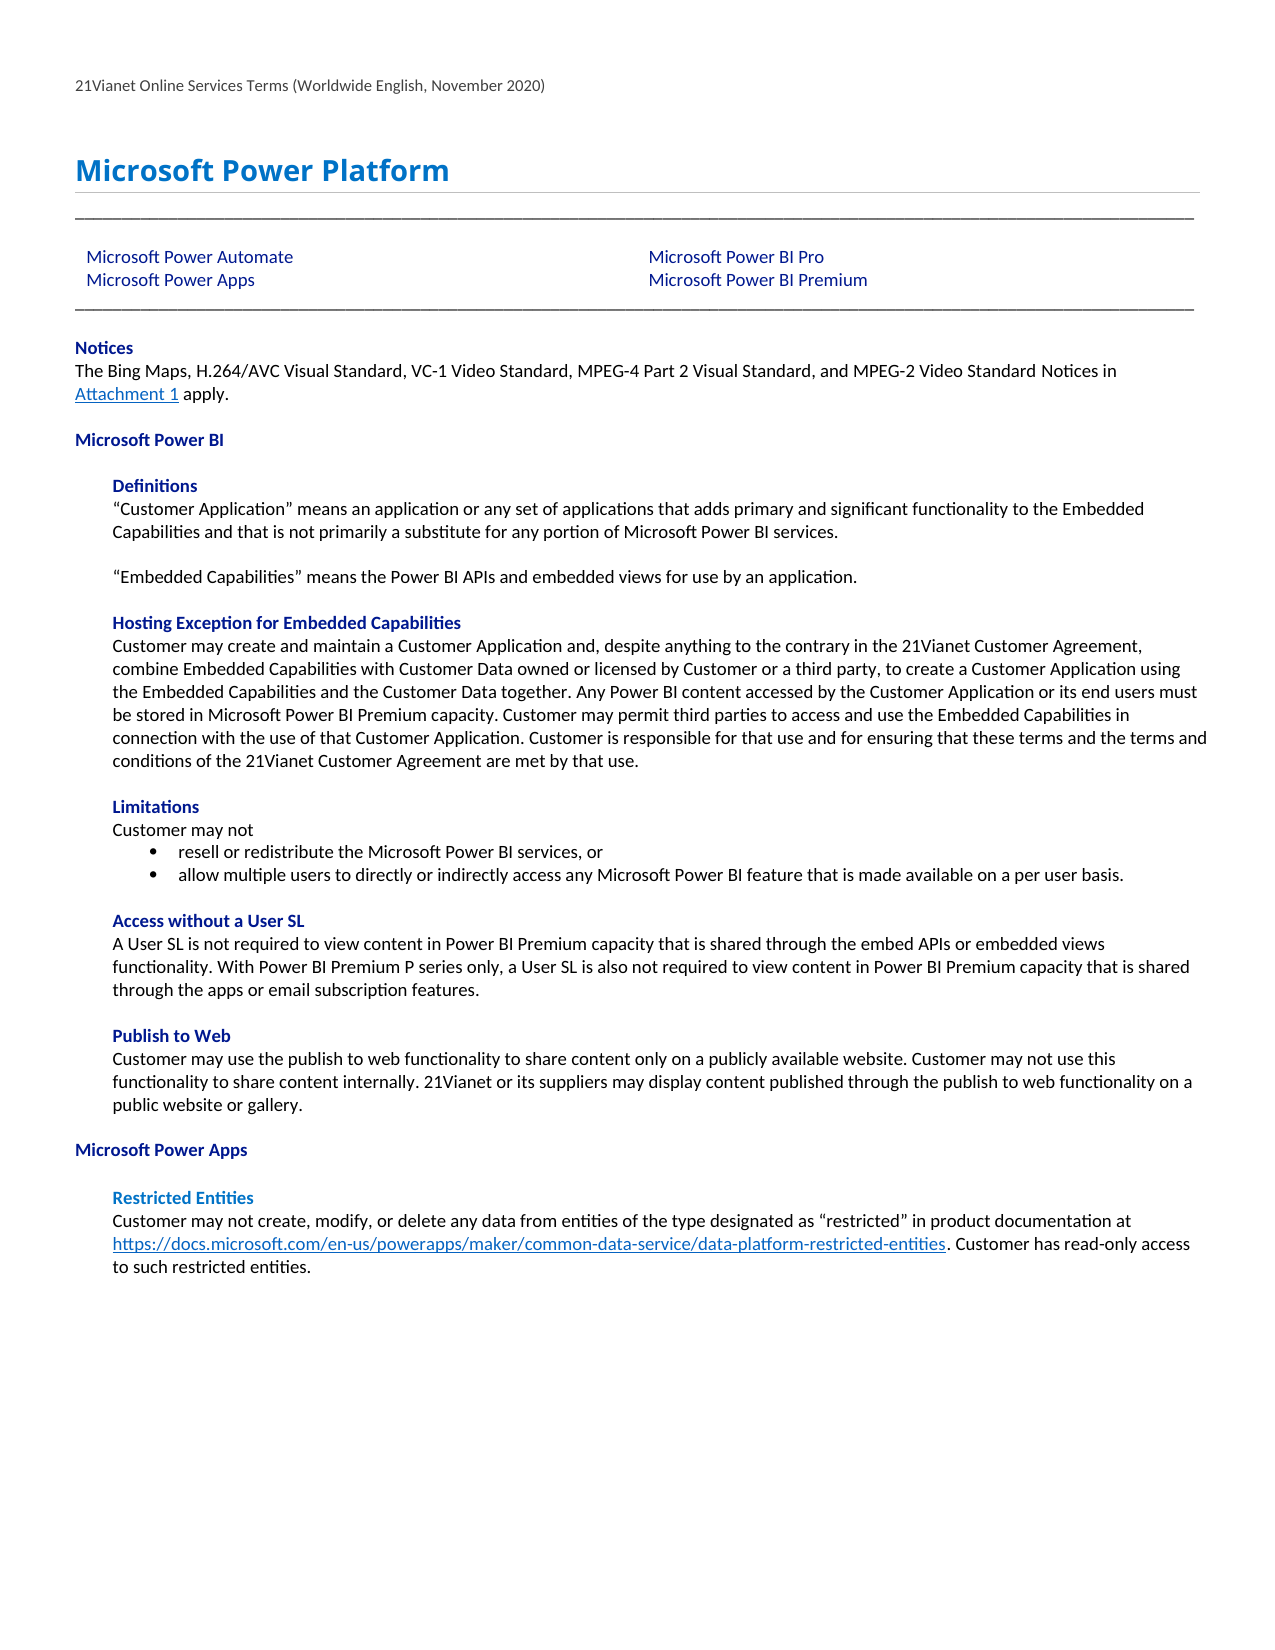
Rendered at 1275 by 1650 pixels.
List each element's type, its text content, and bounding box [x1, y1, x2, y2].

list ________________________________________________________________________________________________________________________ [75, 291, 1200, 314]
subtitle Limitations [112, 795, 1211, 818]
list “Customer Application” means an application or any set of applications that adds primary and significant functionality to the Embedded Capabilities and that is not primarily a substitute for any portion of Microsoft Power BI services. [112, 497, 1211, 543]
list allow multiple users to directly or indirectly access any Microsoft Power BI feature that is made available on a per user basis. [150, 864, 1211, 887]
subtitle Microsoft Power Platform [75, 150, 1200, 192]
list Customer may not create, modify, or delete any data from entities of the type designated as “restricted” in product documentation at https://docs.microsoft.com/en-us/powerapps/maker/common-data-service/data-platform-restricted-entities. Customer has read-only access to such restricted entities. [112, 1209, 1211, 1278]
table_cell Microsoft Power Apps [75, 268, 637, 291]
subtitle Definitions [112, 474, 1211, 497]
list “Embedded Capabilities” means the Power BI APIs and embedded views for use by an application. [112, 566, 1211, 589]
list ________________________________________________________________________________________________________________________ [75, 199, 1200, 222]
list resell or redistribute the Microsoft Power BI services, or [150, 841, 1211, 864]
subtitle Publish to Web [112, 1024, 1211, 1047]
table_cell Microsoft Power BI Premium [637, 268, 1199, 291]
list Customer may not [112, 818, 1211, 841]
list The Bing Maps, H.264/AVC Visual Standard, VC-1 Video Standard, MPEG-4 Part 2 Visual Standard, and MPEG-2 Video Standard Notices in Attachment 1 apply. [75, 359, 1200, 405]
table_header Microsoft Power BI Pro [637, 245, 1199, 268]
subtitle Hosting Exception for Embedded Capabilities [112, 612, 1211, 634]
list Customer may use the publish to web functionality to share content only on a publicly available website. Customer may not use this functionality to share content internally. 21Vianet or its suppliers may display content published through the publish to web functionality on a public website or gallery. [112, 1047, 1211, 1116]
list Microsoft Power Apps [75, 1139, 1200, 1162]
list Restricted Entities [112, 1187, 1211, 1209]
table_header Microsoft Power Automate [75, 245, 637, 268]
subtitle Access without a User SL [112, 909, 1211, 932]
subtitle Notices [75, 337, 1200, 359]
list A User SL is not required to view content in Power BI Premium capacity that is shared through the embed APIs or embedded views functionality. With Power BI Premium P series only, a User SL is also not required to view content in Power BI Premium capacity that is shared through the apps or email subscription features. [112, 932, 1211, 1001]
list Microsoft Power BI [75, 428, 1200, 451]
list Customer may create and maintain a Customer Application and, despite anything to the contrary in the 21Vianet Customer Agreement, combine Embedded Capabilities with Customer Data owned or licensed by Customer or a third party, to create a Customer Application using the Embedded Capabilities and the Customer Data together. Any Power BI content accessed by the Customer Application or its end users must be stored in Microsoft Power BI Premium capacity. Customer may permit third parties to access and use the Embedded Capabilities in connection with the use of that Customer Application. Customer is responsible for that use and for ensuring that these terms and the terms and conditions of the 21Vianet Customer Agreement are met by that use. [112, 634, 1211, 772]
